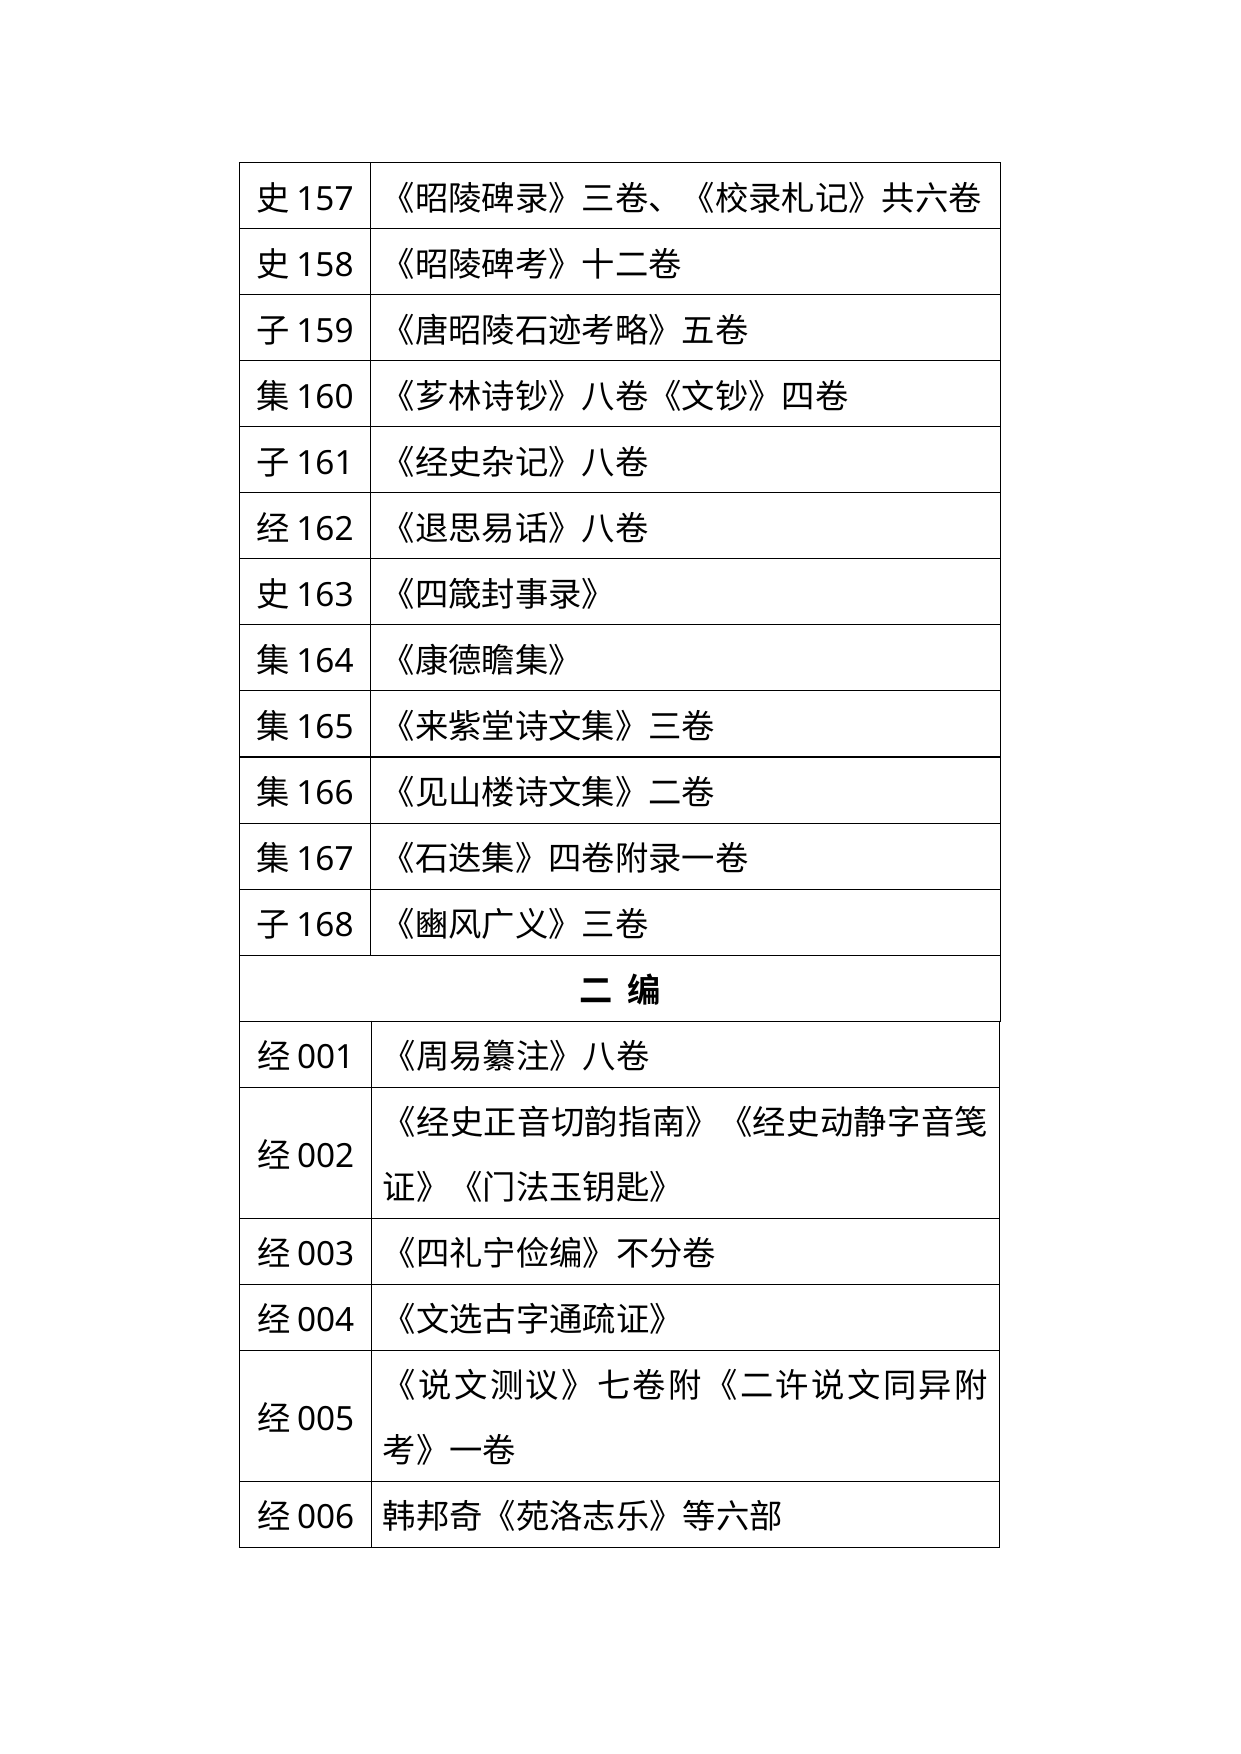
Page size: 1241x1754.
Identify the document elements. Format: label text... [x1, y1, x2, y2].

table_cell 史157 [240, 163, 370, 228]
table_cell 《石迭集》四卷附录一卷 [371, 824, 1000, 888]
table_cell 《经史杂记》八卷 [371, 427, 1000, 492]
table_cell 经003 [240, 1219, 371, 1284]
table_cell 《周易纂注》八卷 [372, 1022, 999, 1087]
table_cell 经004 [240, 1285, 371, 1350]
table_cell 史163 [240, 559, 370, 624]
table_cell 《说文测议》七卷附《二许说文同异附考》一卷 [372, 1351, 999, 1481]
table_cell 经005 [240, 1351, 371, 1481]
table_cell 《唐昭陵石迹考略》五卷 [371, 295, 1000, 360]
table_cell 经162 [240, 493, 370, 558]
table_cell 《来紫堂诗文集》三卷 [371, 691, 1000, 756]
table_cell 《经史正音切韵指南》《经史动静字音笺证》《门法玉钥匙》 [372, 1088, 999, 1218]
table_cell 集166 [240, 758, 370, 822]
table_cell 集167 [240, 824, 370, 888]
table_cell 《昭陵碑录》三卷、《校录札记》共六卷 [371, 163, 1000, 228]
table_cell 《四礼宁俭编》不分卷 [372, 1219, 999, 1284]
table_cell 韩邦奇《苑洛志乐》等六部 [372, 1482, 999, 1547]
table_cell 二 编 [240, 956, 1000, 1021]
table_cell 集160 [240, 361, 370, 426]
table_cell 《豳风广义》三卷 [371, 890, 1000, 954]
table_cell 《昭陵碑考》十二卷 [371, 229, 1000, 294]
table_cell 《芗林诗钞》八卷《文钞》四卷 [371, 361, 1000, 426]
table_cell 《四箴封事录》 [371, 559, 1000, 624]
table_cell 集165 [240, 691, 370, 756]
table_cell 《文选古字通疏证》 [372, 1285, 999, 1350]
table_cell 集164 [240, 625, 370, 690]
table_cell 子159 [240, 295, 370, 360]
table_cell 子161 [240, 427, 370, 492]
table_cell 经006 [240, 1482, 371, 1547]
table_cell 经001 [240, 1022, 371, 1087]
table_cell 子168 [240, 890, 370, 954]
table_cell 《退思易话》八卷 [371, 493, 1000, 558]
table_cell 《康德瞻集》 [371, 625, 1000, 690]
table_cell 经002 [240, 1088, 371, 1218]
table_cell 史158 [240, 229, 370, 294]
table_cell 《见山楼诗文集》二卷 [371, 758, 1000, 822]
